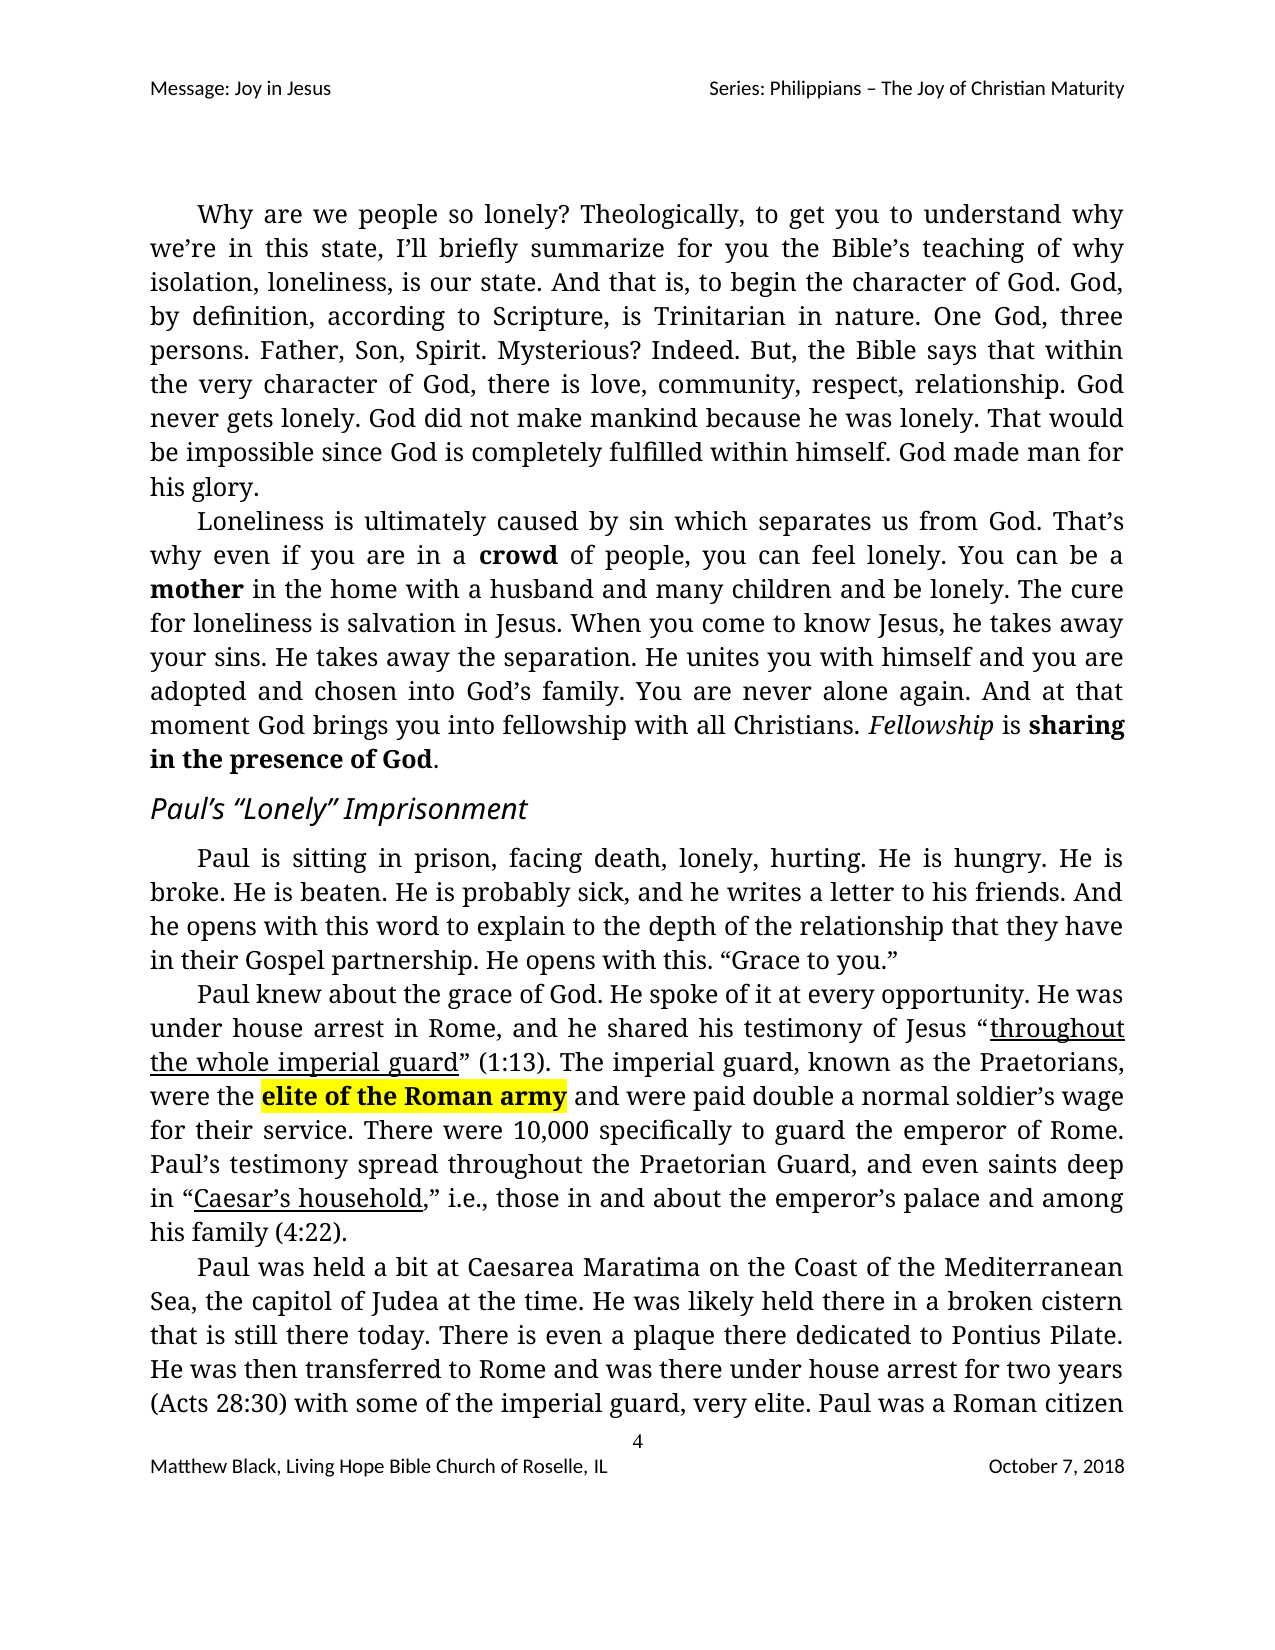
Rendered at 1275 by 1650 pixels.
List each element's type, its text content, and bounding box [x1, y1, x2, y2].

text Why are we people so lonely? Theologically, to get you to understand why we’re in this state, I’ll briefly summarize for you the Bible’s teaching of why isolation, loneliness, is our state. And that is, to begin the character of God. God, by definition, according to Scripture, is Trinitarian in nature. One God, three persons. Father, Son, Spirit. Mysterious? Indeed. But, the Bible says that within the very character of God, there is love, community, respect, relationship. God never gets lonely. God did not make mankind because he was lonely. That would be impossible since God is completely fulfilled within himself. God made man for his glory. [150, 197, 1125, 503]
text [150, 1249, 1125, 1419]
text Paul is sitting in prison, facing death, lonely, hurting. He is hungry. He is broke. He is beaten. He is probably sick, and he writes a letter to his friends. And he opens with this word to explain to the depth of the relationship that they have in their Gospel partnership. He opens with this. “Grace to you.” [150, 840, 1125, 977]
subtitle Paul’s “Lonely” Imprisonment [150, 788, 1125, 828]
text Loneliness is ultimately caused by sin which separates us from God. That’s why even if you are in a crowd of people, you can feel lonely. You can be a mother in the home with a husband and many children and be lonely. The cure for loneliness is salvation in Jesus. When you come to know Jesus, he takes away your sins. He takes away the separation. He unites you with himself and you are adopted and chosen into God’s family. You are never alone again. And at that moment God brings you into fellowship with all Christians. Fellowship is sharing in the presence of God. [150, 503, 1125, 776]
text Paul knew about the grace of God. He spoke of it at every opportunity. He was under house arrest in Rome, and he shared his testimony of Jesus “throughout the whole imperial guard” (1:13). The imperial guard, known as the Praetorians, were the elite of the Roman army and were paid double a normal soldier’s wage for their service. There were 10,000 specifically to guard the emperor of Rome. Paul’s testimony spread throughout the Praetorian Guard, and even saints deep in “Caesar’s household,” i.e., those in and about the emperor’s palace and among his family (4:22). [150, 977, 1125, 1249]
